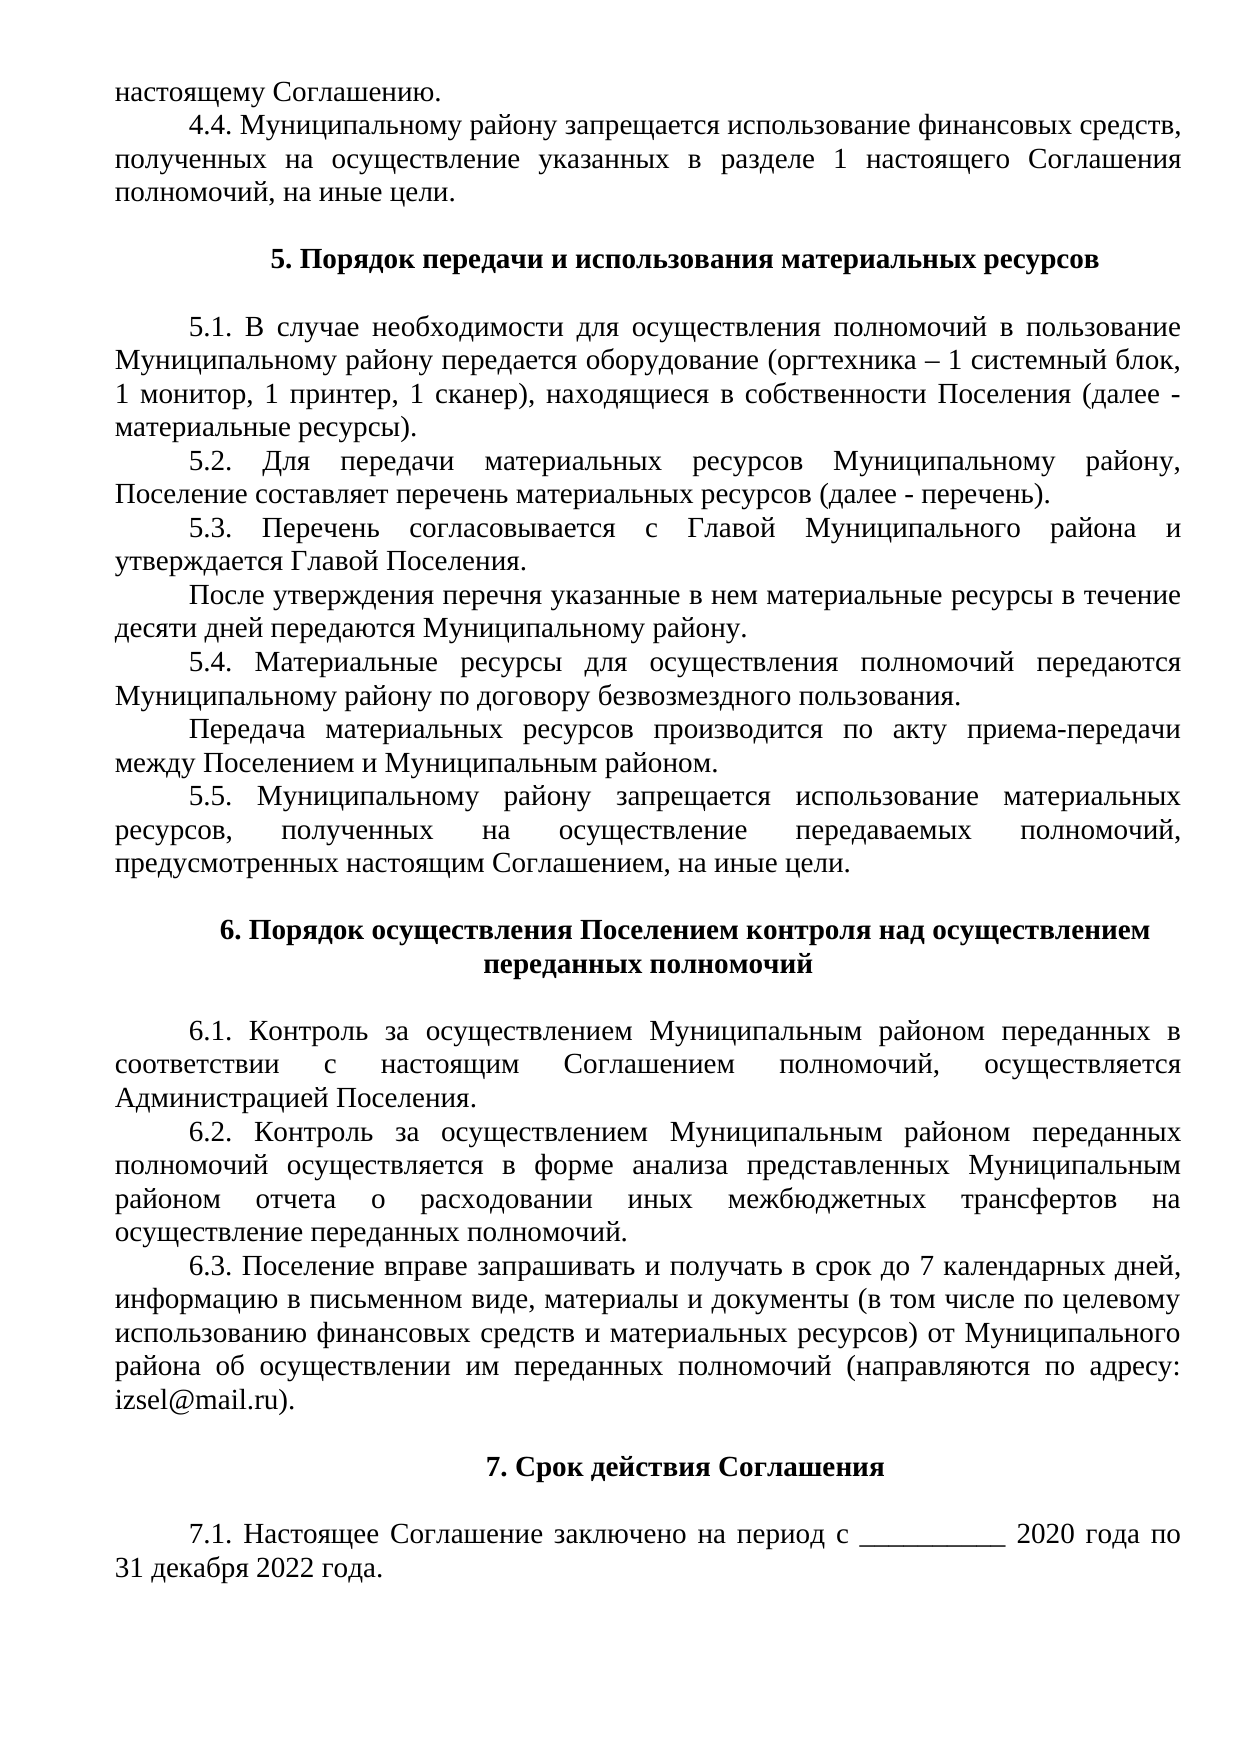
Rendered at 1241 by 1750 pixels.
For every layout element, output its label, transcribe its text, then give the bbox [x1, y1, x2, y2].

text 5.4. Материальные ресурсы для осуществления полномочий передаются Муниципальному району по договору безвозмездного пользования. [114, 644, 1182, 711]
text 6.1. Контроль за осуществлением Муниципальным районом переданных в соответствии с настоящим Соглашением полномочий, осуществляется Администрацией Поселения. [114, 1013, 1182, 1114]
text 6. Порядок осуществления Поселением контроля над осуществлением переданных полномочий [114, 912, 1182, 979]
text Передача материальных ресурсов производится по акту приема-передачи между Поселением и Муниципальным районом. [114, 711, 1182, 778]
text 6.2. Контроль за осуществлением Муниципальным районом переданных полномочий осуществляется в форме анализа представленных Муниципальным районом отчета о расходовании иных межбюджетных трансфертов на осуществление переданных полномочий. [114, 1114, 1182, 1248]
text 7. Срок действия Соглашения [114, 1449, 1182, 1483]
text 6.3. Поселение вправе запрашивать и получать в срок до 7 календарных дней, информацию в письменном виде, материалы и документы (в том числе по целевому использованию финансовых средств и материальных ресурсов) от Муниципального района об осуществлении им переданных полномочий (направляются по адресу: izsel@mail.ru). [114, 1248, 1182, 1416]
text 5.1. В случае необходимости для осуществления полномочий в пользование Муниципальному району передается оборудование (оргтехника – 1 системный блок, 1 монитор, 1 принтер, 1 сканер), находящиеся в собственности Поселения (далее - материальные ресурсы). [114, 309, 1182, 443]
text 5. Порядок передачи и использования материальных ресурсов [114, 242, 1182, 275]
text 4.4. Муниципальному району запрещается использование финансовых средств, полученных на осуществление указанных в разделе 1 настоящего Соглашения полномочий, на иные цели. [114, 107, 1182, 208]
text 5.5. Муниципальному району запрещается использование материальных ресурсов, полученных на осуществление передаваемых полномочий, предусмотренных настоящим Соглашением, на иные цели. [114, 778, 1182, 879]
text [114, 74, 1182, 107]
text 5.3. Перечень согласовывается с Главой Муниципального района и утверждается Главой Поселения. [114, 510, 1182, 577]
text 7.1. Настоящее Соглашение заключено на период с __________ 2020 года по 31 декабря 2022 года. [114, 1516, 1182, 1583]
text 5.2. Для передачи материальных ресурсов Муниципальному району, Поселение составляет перечень материальных ресурсов (далее - перечень). [114, 443, 1182, 510]
text После утверждения перечня указанные в нем материальные ресурсы в течение десяти дней передаются Муниципальному району. [114, 577, 1182, 644]
